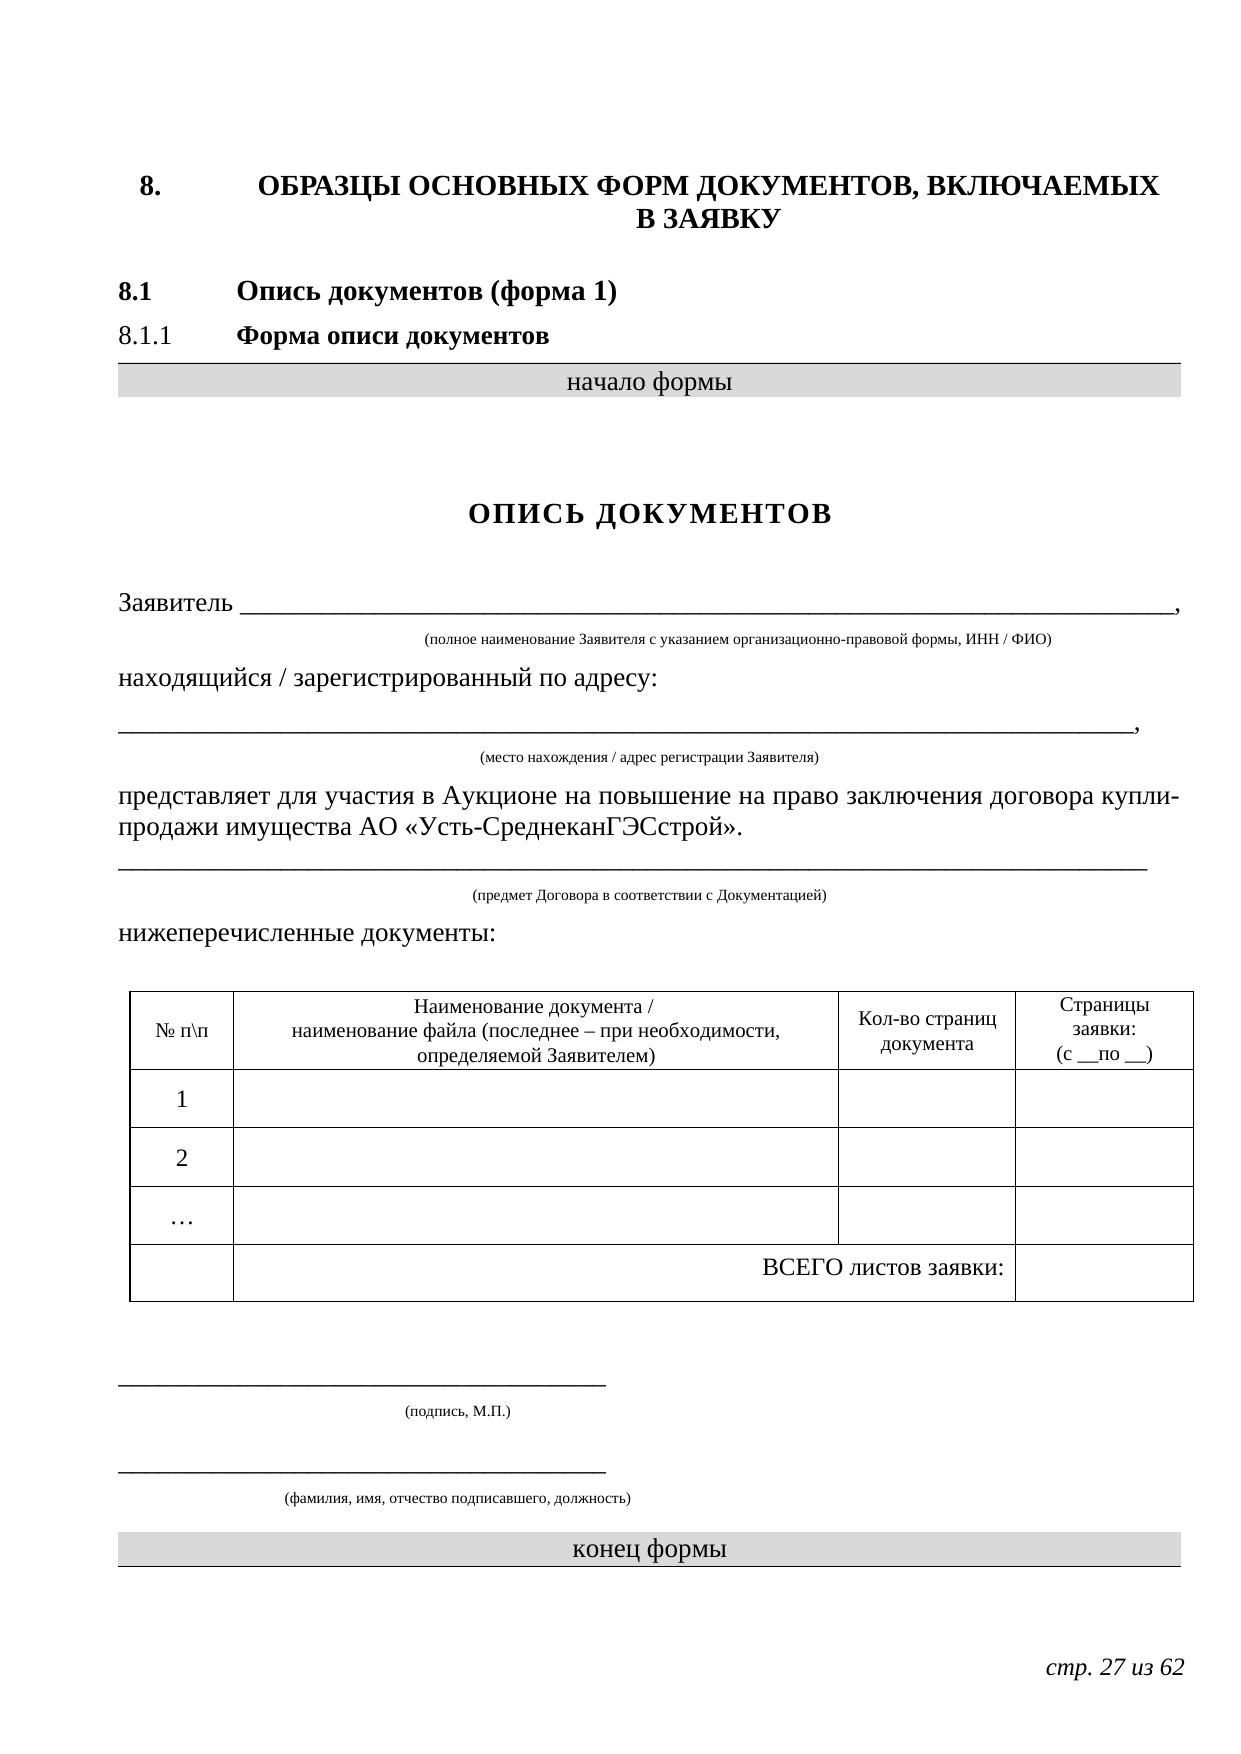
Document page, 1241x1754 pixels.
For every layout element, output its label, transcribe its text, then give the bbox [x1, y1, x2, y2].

table_header Страницы заявки: (с __по __) [1016, 992, 1193, 1069]
subtitle Опись документов (форма 1) [118, 273, 1181, 306]
table_cell 2 [131, 1128, 233, 1186]
table_cell [234, 1128, 838, 1186]
table_header Наименование документа / наименование файла (последнее – при необходимости, определяемой Заявителем) [234, 992, 838, 1069]
table_cell ВСЕГО листов заявки: [234, 1245, 1015, 1301]
text ОПИСЬ ДОКУМЕНТОВ [118, 496, 1181, 530]
text конец формы [118, 1532, 1181, 1566]
table_header № п\п [131, 992, 233, 1069]
table_cell [131, 1245, 233, 1301]
text Форма описи документов [118, 319, 1181, 350]
text нижеперечисленные документы: [118, 916, 1181, 948]
text (место нахождения / адрес регистрации Заявителя) [118, 748, 1181, 779]
table_cell 1 [131, 1070, 233, 1127]
text ____________________________________________________________________________ [118, 842, 1181, 873]
text (предмет Договора в соответствии с Документацией) [118, 885, 1181, 916]
table_cell [234, 1187, 838, 1244]
table_header Кол-во страниц документа [839, 992, 1015, 1069]
subtitle ОБРАЗЦЫ ОСНОВНЫХ ФОРМ ДОКУМЕНТОВ, ВКЛЮЧАЕМЫХ В ЗАЯВКУ [118, 168, 1181, 235]
text (подпись, М.П.) [118, 1401, 797, 1432]
table_cell [1016, 1245, 1193, 1301]
table_cell [839, 1128, 1015, 1186]
text ____________________________________ [118, 1445, 1181, 1476]
table_cell [1016, 1070, 1193, 1127]
text (полное наименование Заявителя с указанием организационно-правовой формы, ИНН / ФИО) [236, 630, 1181, 661]
table_cell [839, 1070, 1015, 1127]
text находящийся / зарегистрированный по адресу: [118, 661, 1181, 692]
table_cell … [131, 1187, 233, 1244]
table_cell [839, 1187, 1015, 1244]
text ____________________________________ [118, 1358, 1181, 1389]
text ___________________________________________________________________________, [118, 704, 1181, 736]
text Заявитель _____________________________________________________________________, [118, 586, 1181, 617]
text (фамилия, имя, отчество подписавшего, должность) [118, 1489, 797, 1520]
text начало формы [118, 364, 1181, 397]
text представляет для участия в Аукционе на повышение на право заключения договора купли-продажи имущества АО «Усть-СреднеканГЭСстрой». [118, 779, 1181, 842]
table_cell [234, 1070, 838, 1127]
table_cell [1016, 1128, 1193, 1186]
table_cell [1016, 1187, 1193, 1244]
